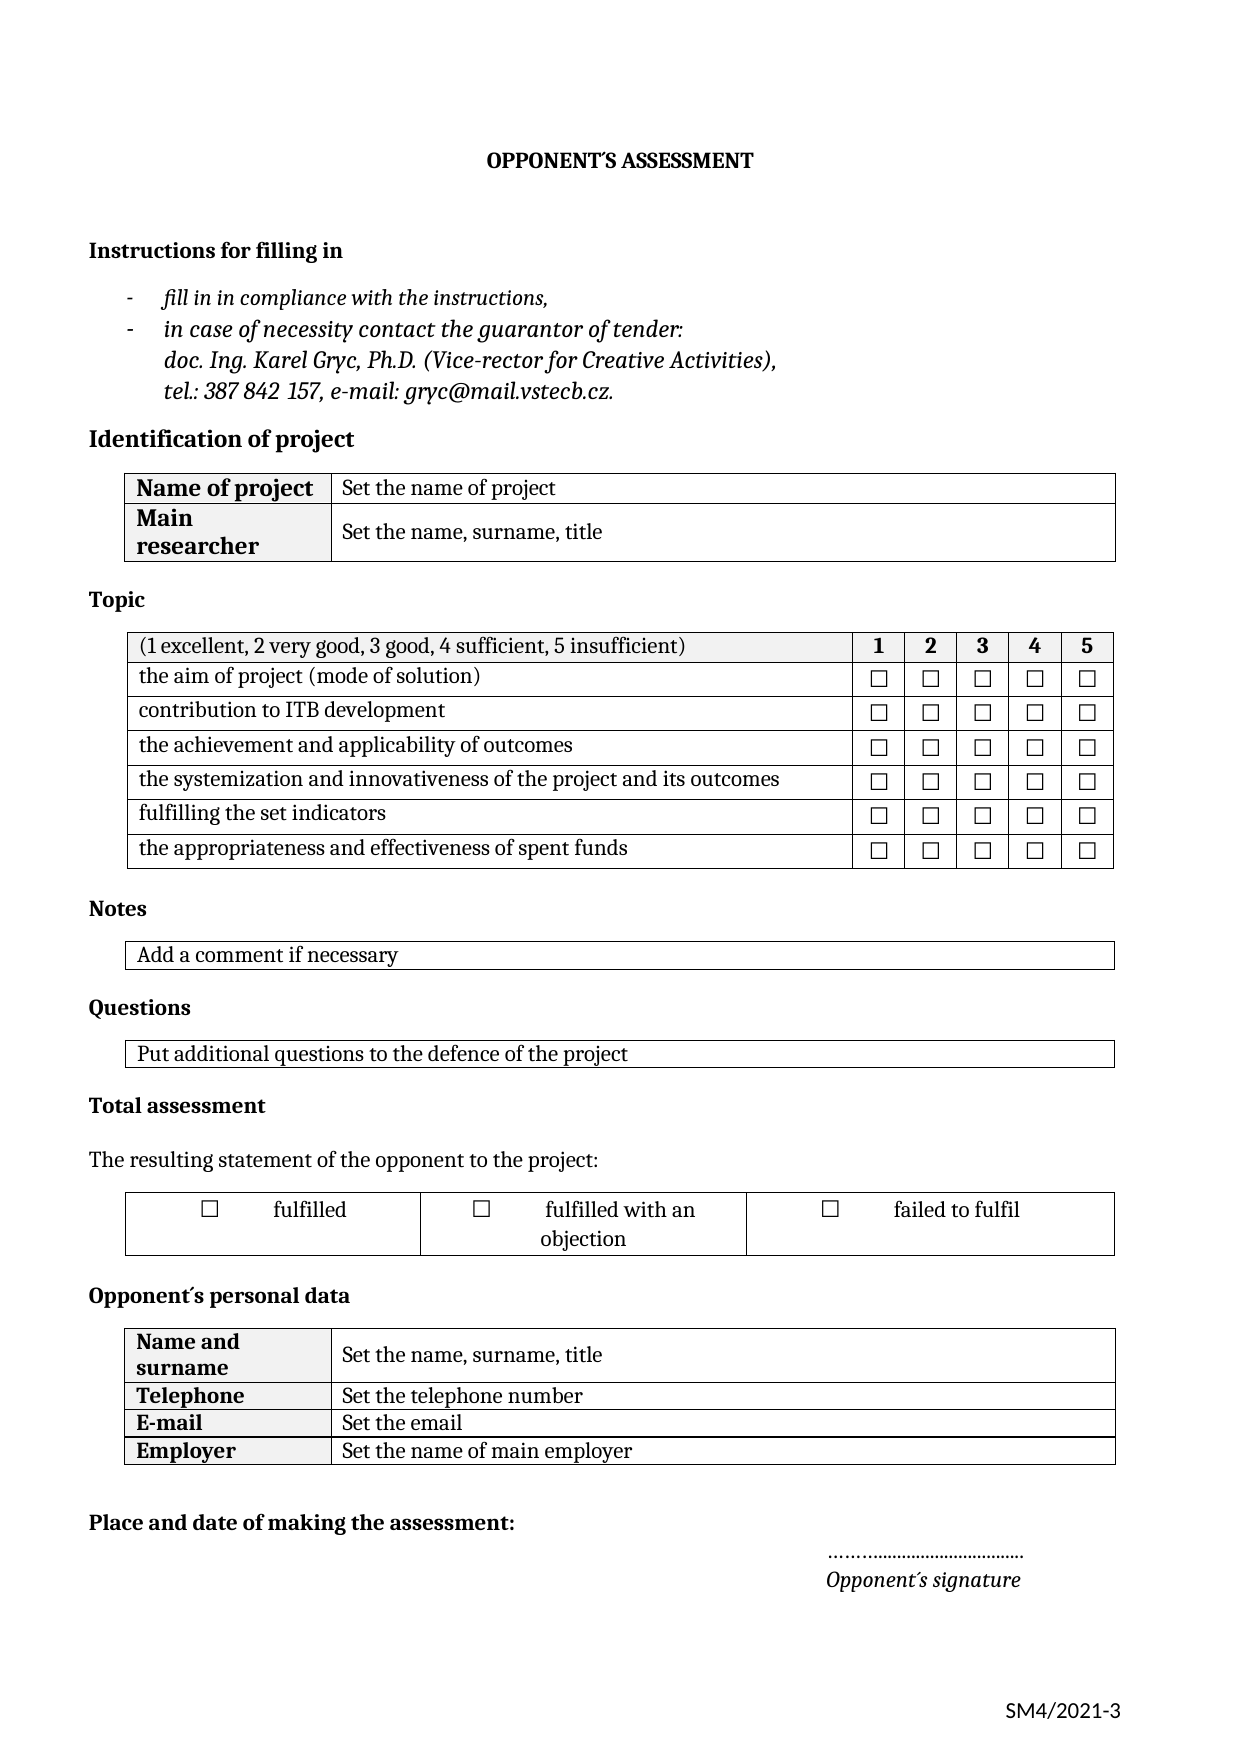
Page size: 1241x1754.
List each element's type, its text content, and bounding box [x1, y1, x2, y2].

table_header Name of project [125, 474, 331, 502]
text Place and date of making the assessment: [89, 1510, 1152, 1536]
table_cell the appropriateness and effectiveness of spent funds [128, 835, 852, 868]
table_header 5 [1062, 633, 1113, 662]
table_cell E-mail [125, 1410, 331, 1436]
table_cell the aim of project (mode of solution) [128, 663, 852, 696]
table_header fulfilled with an objection [421, 1193, 746, 1254]
table_cell the achievement and applicability of outcomes [128, 731, 852, 765]
text Identification of project [89, 425, 1152, 454]
table_cell Employer [125, 1438, 331, 1464]
table_cell Telephone [125, 1383, 331, 1409]
table_header failed to fulfil [747, 1193, 1114, 1254]
list fill in in compliance with the instructions, [126, 283, 1152, 311]
text Total assessment [89, 1093, 1152, 1119]
table_cell fulfilling the set indicators [128, 800, 852, 833]
text Opponent´s signature [752, 1567, 1152, 1593]
text Topic [89, 587, 1152, 613]
text Questions [89, 994, 1152, 1021]
list tel.: 387 842 157, e-mail: gryc@mail.vstecb.cz. [164, 377, 1152, 406]
table_header 3 [957, 633, 1008, 662]
table_header 1 [853, 633, 904, 662]
text The resulting statement of the opponent to the project: [89, 1147, 1152, 1173]
table_cell contribution to ITB development [128, 697, 852, 730]
table_header 4 [1009, 633, 1061, 662]
text Opponent´s personal data [89, 1200, 1152, 1309]
table_header 2 [905, 633, 956, 662]
table_cell the systemization and innovativeness of the project and its outcomes [128, 766, 852, 799]
table_header (1 excellent, 2 very good, 3 good, 4 sufficient, 5 insufficient) [128, 633, 852, 662]
text Notes [89, 640, 1152, 922]
text ………............................... [752, 1538, 1152, 1565]
table_header Name and surname [125, 1329, 331, 1382]
text Instructions for filling in [89, 238, 1152, 264]
list in case of necessity contact the guarantor of tender: [126, 313, 1152, 344]
table_header fulfilled [126, 1193, 420, 1254]
text OPPONENT´S ASSESSMENT [89, 148, 1152, 174]
list doc. Ing. Karel Gryc, Ph.D. (Vice-rector for Creative Activities), [164, 346, 1152, 375]
table_cell Main researcher [125, 504, 331, 561]
